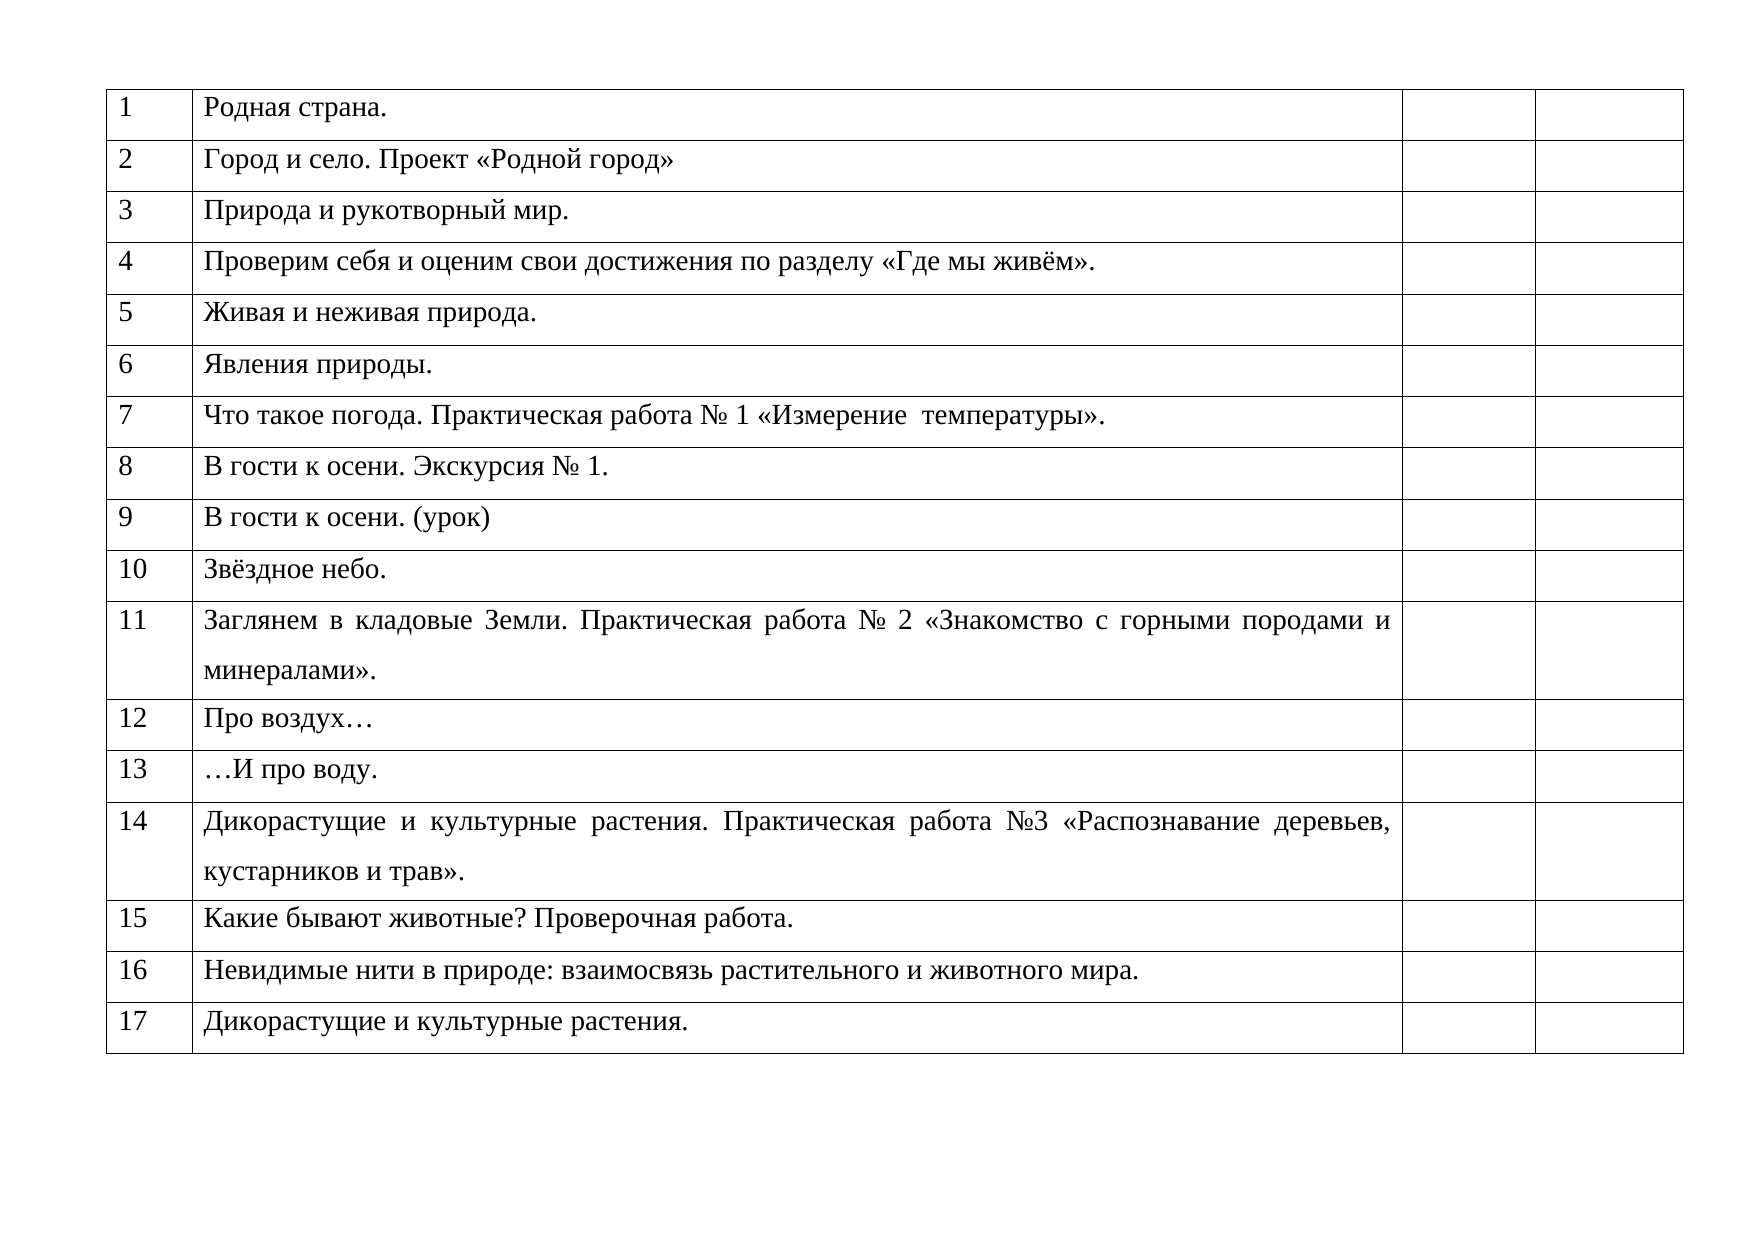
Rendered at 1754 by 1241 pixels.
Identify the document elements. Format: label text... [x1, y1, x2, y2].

table_cell [1403, 700, 1535, 750]
table_cell Природа и рукотворный мир. [193, 192, 1402, 242]
table_cell [1536, 551, 1683, 601]
table_cell Явления природы. [193, 346, 1402, 396]
table_cell 6 [107, 346, 192, 396]
table_cell [1403, 602, 1535, 699]
table_cell Проверим себя и оценим свои достижения по разделу «Где мы живём». [193, 243, 1402, 293]
table_cell Заглянем в кладовые Земли. Практическая работа № 2 «Знакомство с горными породами и минералами». [193, 602, 1402, 699]
table_cell 9 [107, 500, 192, 550]
table_cell [1536, 192, 1683, 242]
table_cell [1536, 700, 1683, 750]
table_cell Какие бывают животные? Проверочная работа. [193, 901, 1402, 951]
table_cell В гости к осени. Экскурсия № 1. [193, 448, 1402, 498]
table_cell [1403, 551, 1535, 601]
table_cell [1403, 243, 1535, 293]
table_cell Дикорастущие и культурные растения. Практическая работа №3 «Распознавание деревьев, кустарников и трав». [193, 803, 1402, 899]
table_cell [1536, 751, 1683, 802]
table_cell [1536, 602, 1683, 699]
table_cell [1536, 803, 1683, 899]
table_cell [1403, 192, 1535, 242]
table_cell 4 [107, 243, 192, 293]
table_cell 2 [107, 141, 192, 191]
table_cell [1403, 500, 1535, 550]
table_cell [1536, 295, 1683, 345]
table_cell [1536, 901, 1683, 951]
table_cell [1536, 243, 1683, 293]
table_cell 16 [107, 952, 192, 1002]
table_cell [1536, 90, 1683, 140]
table_cell 12 [107, 700, 192, 750]
table_cell [1403, 448, 1535, 498]
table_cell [193, 1003, 1402, 1053]
table_cell 13 [107, 751, 192, 802]
table_cell [1403, 295, 1535, 345]
table_cell Что такое погода. Практическая работа № 1 «Измерение температуры». [193, 397, 1402, 447]
table_cell 14 [107, 803, 192, 899]
table_cell Невидимые нити в природе: взаимосвязь растительного и животного мира. [193, 952, 1402, 1002]
table_cell [1536, 500, 1683, 550]
table_cell [1536, 397, 1683, 447]
table_cell [1403, 901, 1535, 951]
table_cell 5 [107, 295, 192, 345]
table_cell [1536, 952, 1683, 1002]
table_cell Живая и неживая природа. [193, 295, 1402, 345]
table_cell [1403, 751, 1535, 802]
table_cell 7 [107, 397, 192, 447]
table_cell 15 [107, 901, 192, 951]
table_cell Звёздное небо. [193, 551, 1402, 601]
table_cell В гости к осени. (урок) [193, 500, 1402, 550]
table_cell [1403, 952, 1535, 1002]
table_cell 3 [107, 192, 192, 242]
table_cell [1403, 346, 1535, 396]
table_cell 8 [107, 448, 192, 498]
table_cell [1403, 141, 1535, 191]
table_cell [1403, 1003, 1535, 1053]
table_cell [1536, 346, 1683, 396]
table_cell 17 [107, 1003, 192, 1053]
table_cell [1536, 141, 1683, 191]
table_cell 10 [107, 551, 192, 601]
table_cell 11 [107, 602, 192, 699]
table_cell [1536, 1003, 1683, 1053]
table_cell [1403, 803, 1535, 899]
table_cell 1 [107, 90, 192, 140]
table_cell …И про воду. [193, 751, 1402, 802]
table_cell [1403, 90, 1535, 140]
table_cell [1536, 448, 1683, 498]
table_cell [1403, 397, 1535, 447]
table_cell Родная страна. [193, 90, 1402, 140]
table_cell Город и село. Проект «Родной город» [193, 141, 1402, 191]
table_cell Про воздух… [193, 700, 1402, 750]
